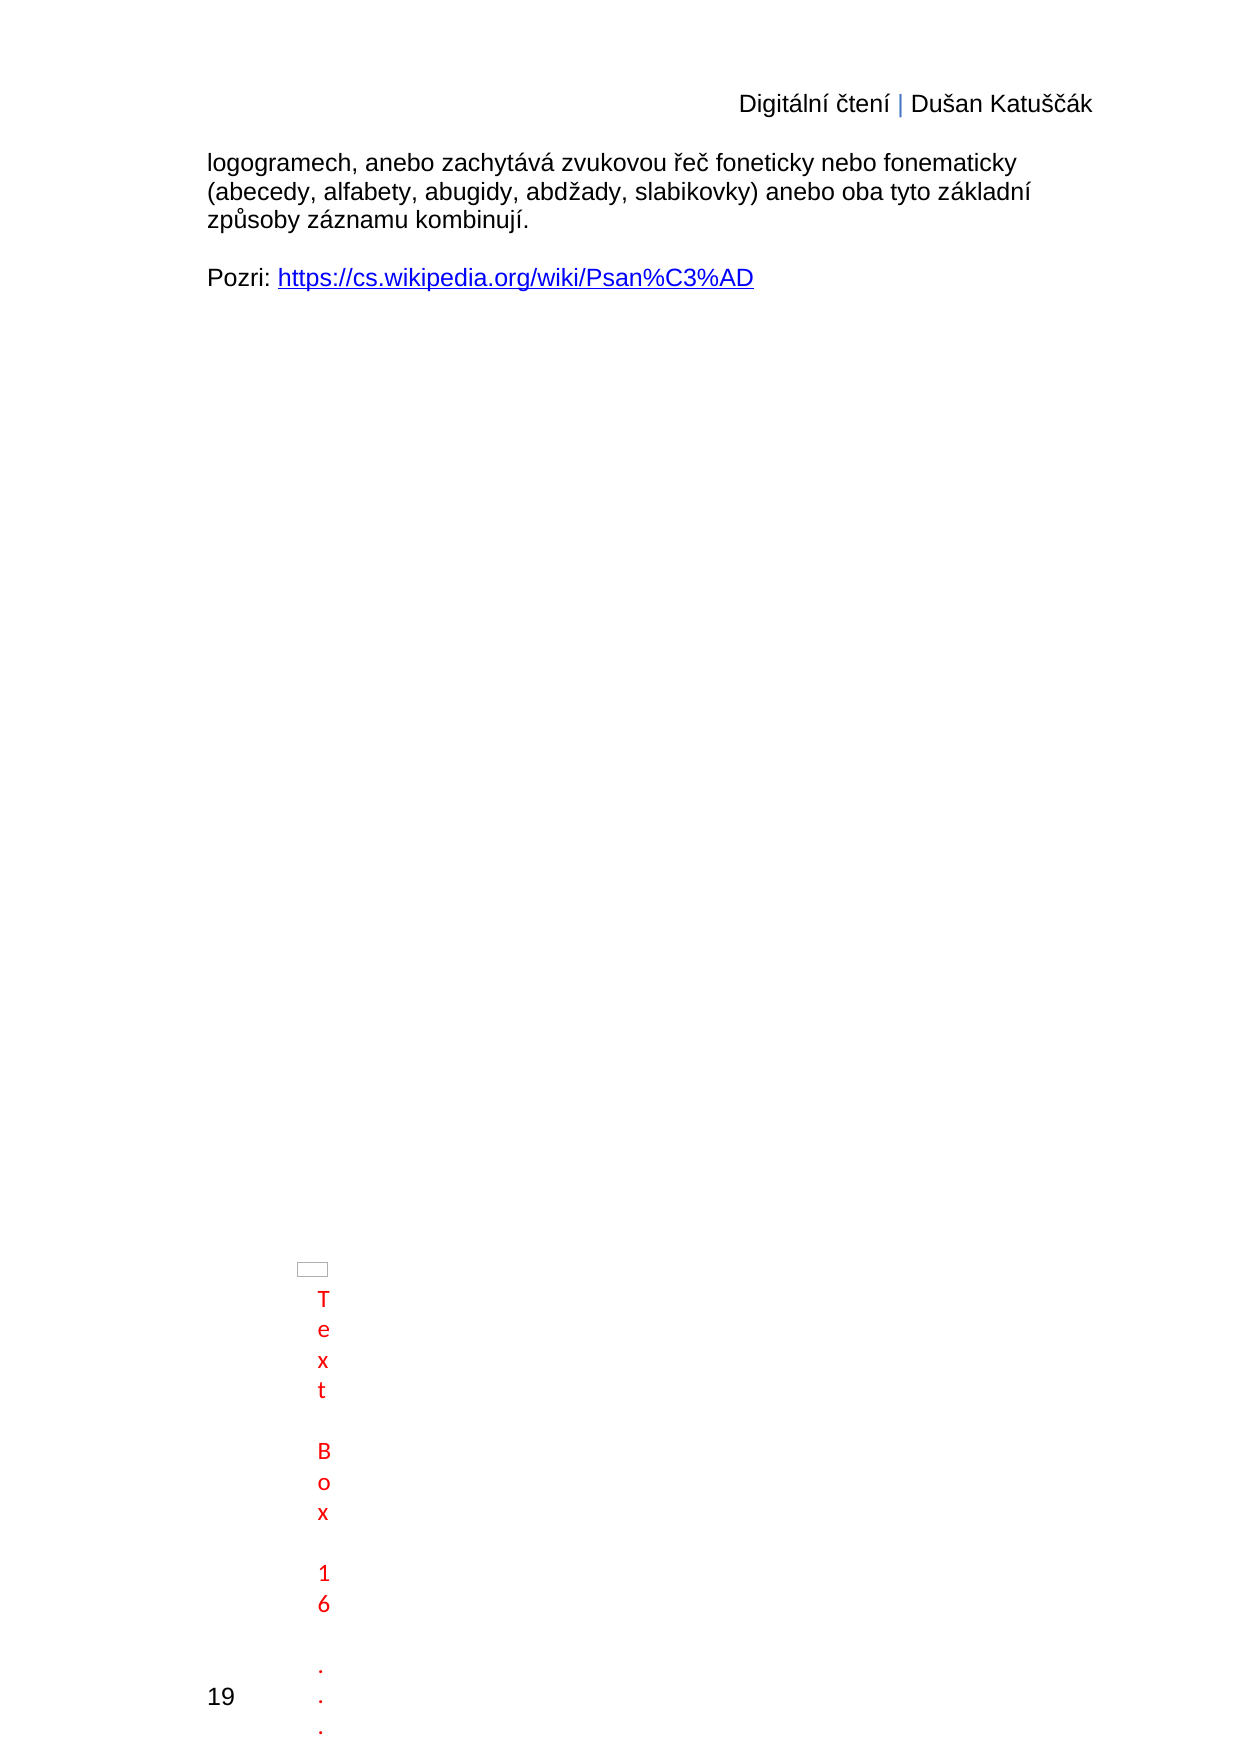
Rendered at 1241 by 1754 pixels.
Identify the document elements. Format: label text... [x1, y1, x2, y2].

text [207, 148, 1092, 234]
text Pozri: https://cs.wikipedia.org/wiki/Psan%C3%AD [207, 263, 1092, 292]
